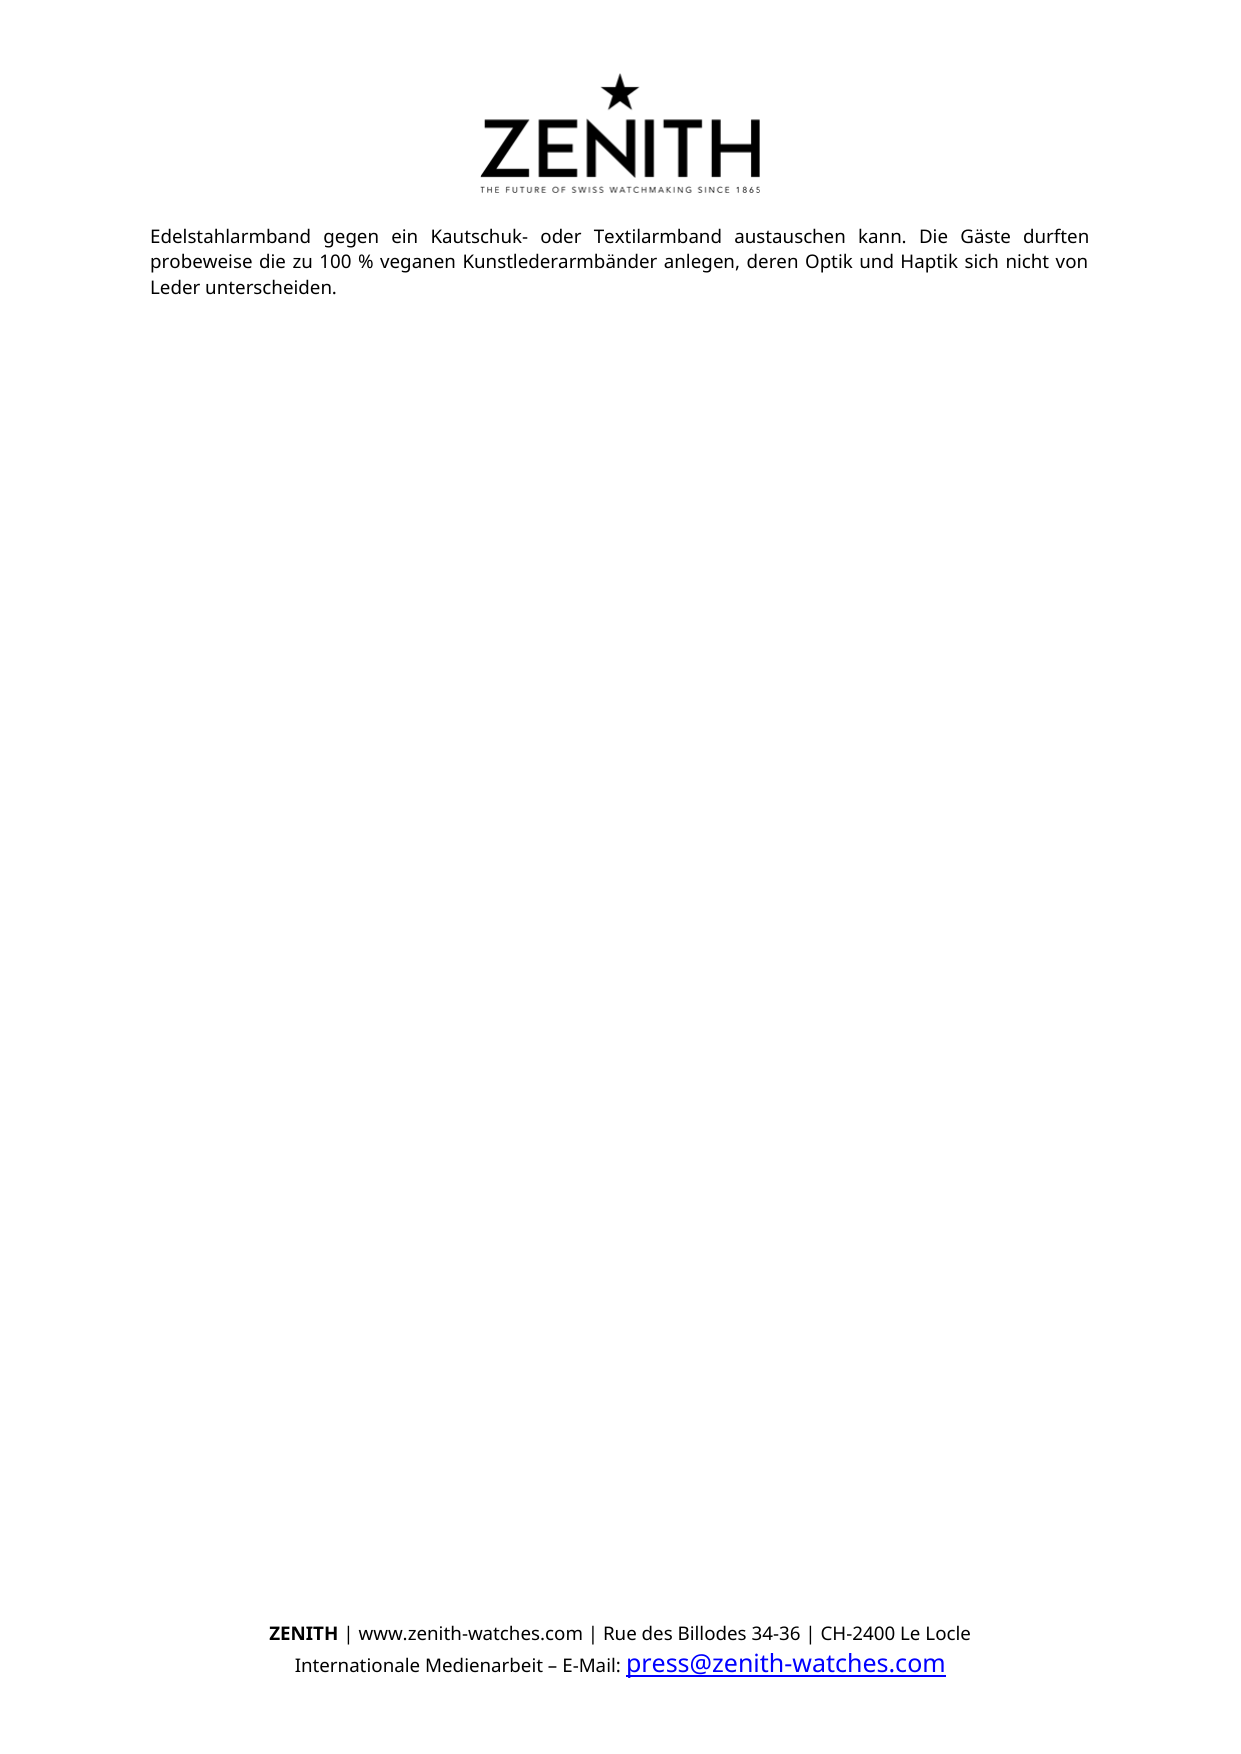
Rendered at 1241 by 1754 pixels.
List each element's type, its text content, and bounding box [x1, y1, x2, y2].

picture [480, 73, 760, 193]
